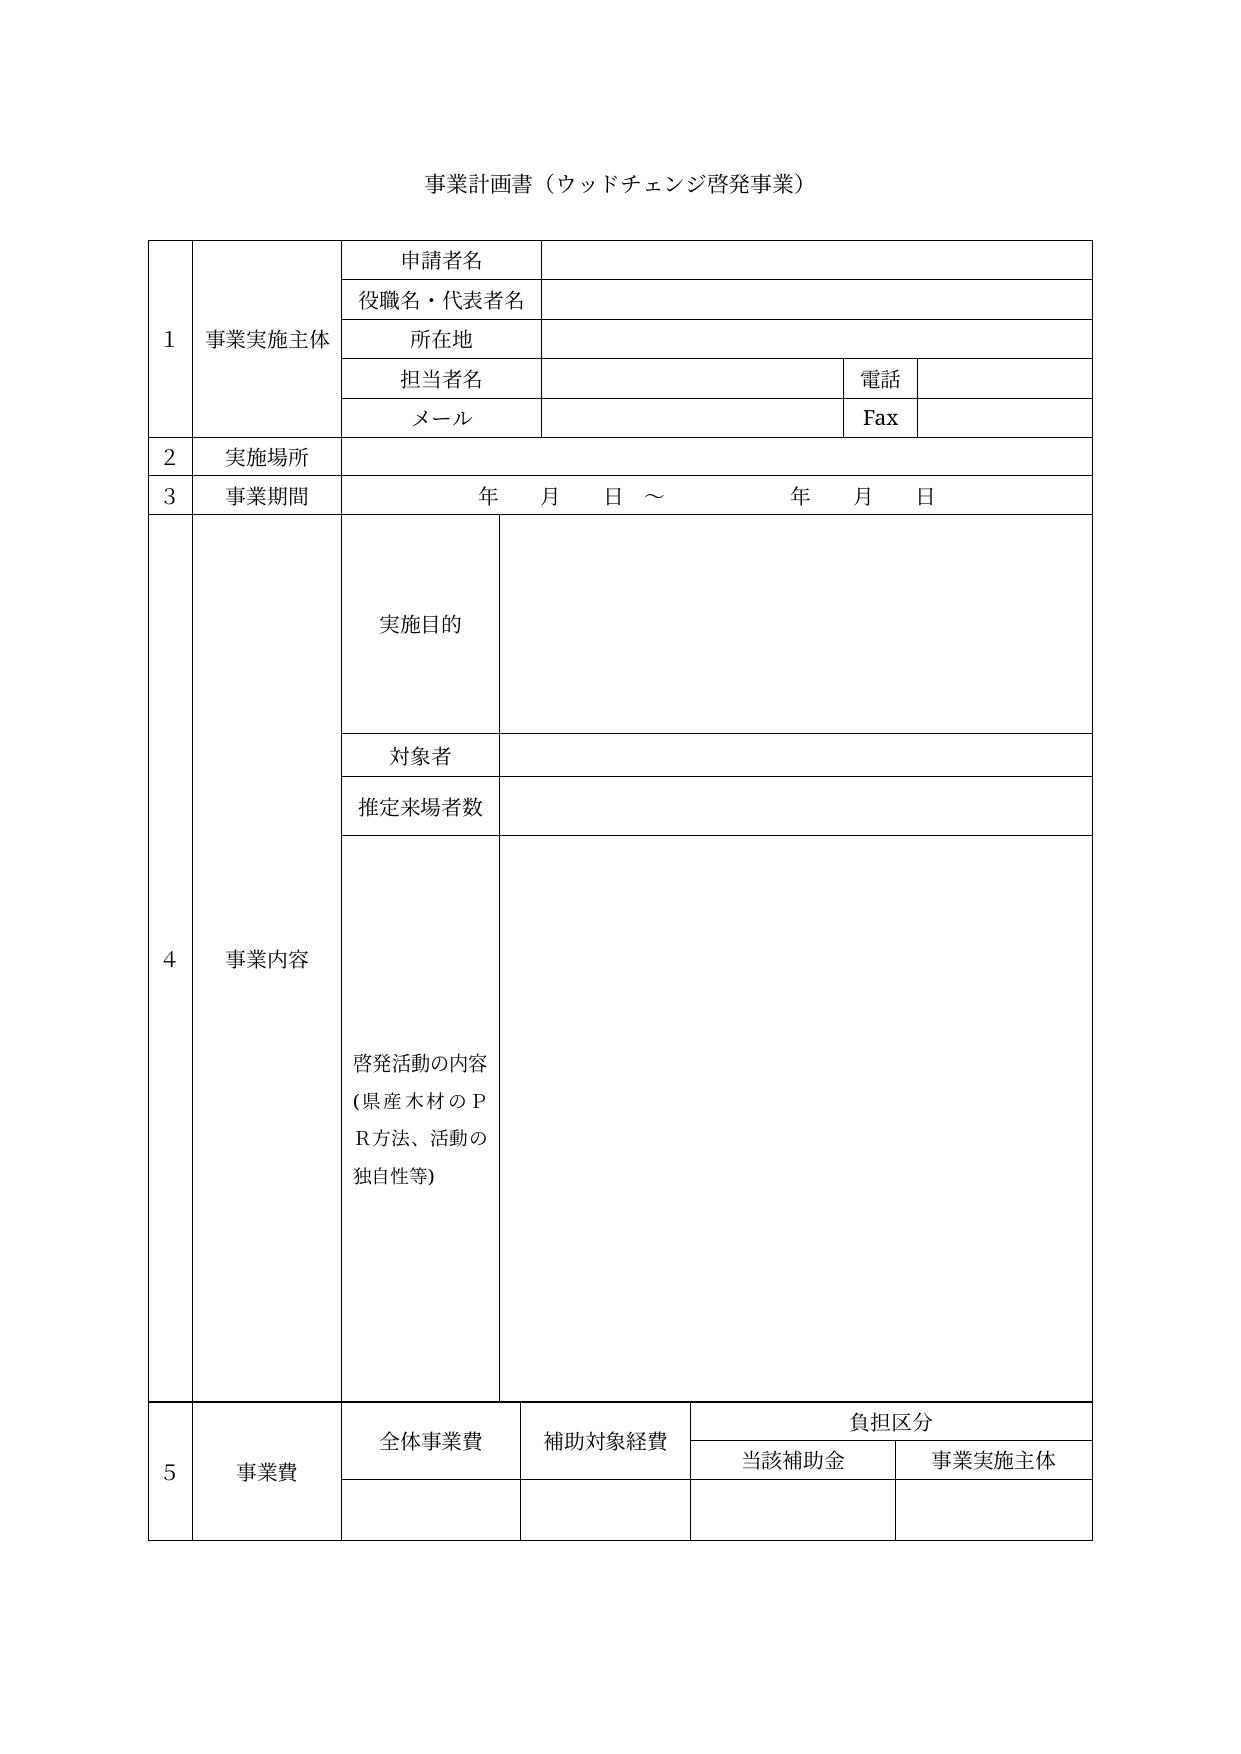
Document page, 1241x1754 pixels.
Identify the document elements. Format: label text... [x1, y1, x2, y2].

table_header [542, 241, 1092, 279]
table_cell [918, 399, 1092, 437]
table_cell [896, 1480, 1092, 1539]
table_cell 実施目的 [342, 515, 499, 733]
table_cell [500, 836, 1092, 1401]
table_cell メール [342, 399, 541, 437]
table_cell ２ [149, 438, 192, 475]
table_cell 事業実施主体 [896, 1441, 1092, 1478]
table_header １ [149, 241, 192, 437]
table_cell 役職名・代表者名 [342, 280, 541, 318]
table_cell [500, 515, 1092, 733]
table_cell [542, 320, 1092, 358]
table_cell 事業期間 [193, 476, 341, 514]
table_cell 年 月 日 ～ 年 月 日 [342, 476, 1092, 514]
table_cell Fax [844, 399, 917, 437]
table_cell ３ [149, 476, 192, 514]
table_cell 負担区分 [691, 1403, 1092, 1440]
table_cell 対象者 [342, 734, 499, 776]
table_cell ４ [149, 515, 192, 1401]
table_cell [342, 438, 1092, 475]
table_cell 担当者名 [342, 359, 541, 397]
table_cell 実施場所 [193, 438, 341, 475]
table_cell 事業費 [193, 1403, 341, 1539]
table_cell 電話 [844, 359, 917, 397]
table_header 事業実施主体 [193, 241, 341, 437]
table_cell [918, 359, 1092, 397]
table_cell 事業内容 [193, 515, 341, 1401]
table_cell [542, 359, 843, 397]
table_cell 当該補助金 [691, 1441, 895, 1478]
table_cell [500, 734, 1092, 776]
table_cell [500, 777, 1092, 835]
table_cell 啓発活動の内容 (県産木材のＰＲ方法、活動の独自性等) [342, 836, 499, 1401]
table_cell [542, 399, 843, 437]
table_cell 所在地 [342, 320, 541, 358]
table_cell ５ [149, 1403, 192, 1539]
table_header 申請者名 [342, 241, 541, 279]
table_cell 補助対象経費 [521, 1403, 690, 1478]
table_cell [691, 1480, 895, 1539]
table_cell 推定来場者数 [342, 777, 499, 835]
table_cell 全体事業費 [342, 1403, 520, 1478]
text 事業計画書（ウッドチェンジ啓発事業） [148, 164, 1092, 202]
table_cell [521, 1480, 690, 1539]
table_cell [542, 280, 1092, 318]
table_cell [342, 1480, 520, 1539]
